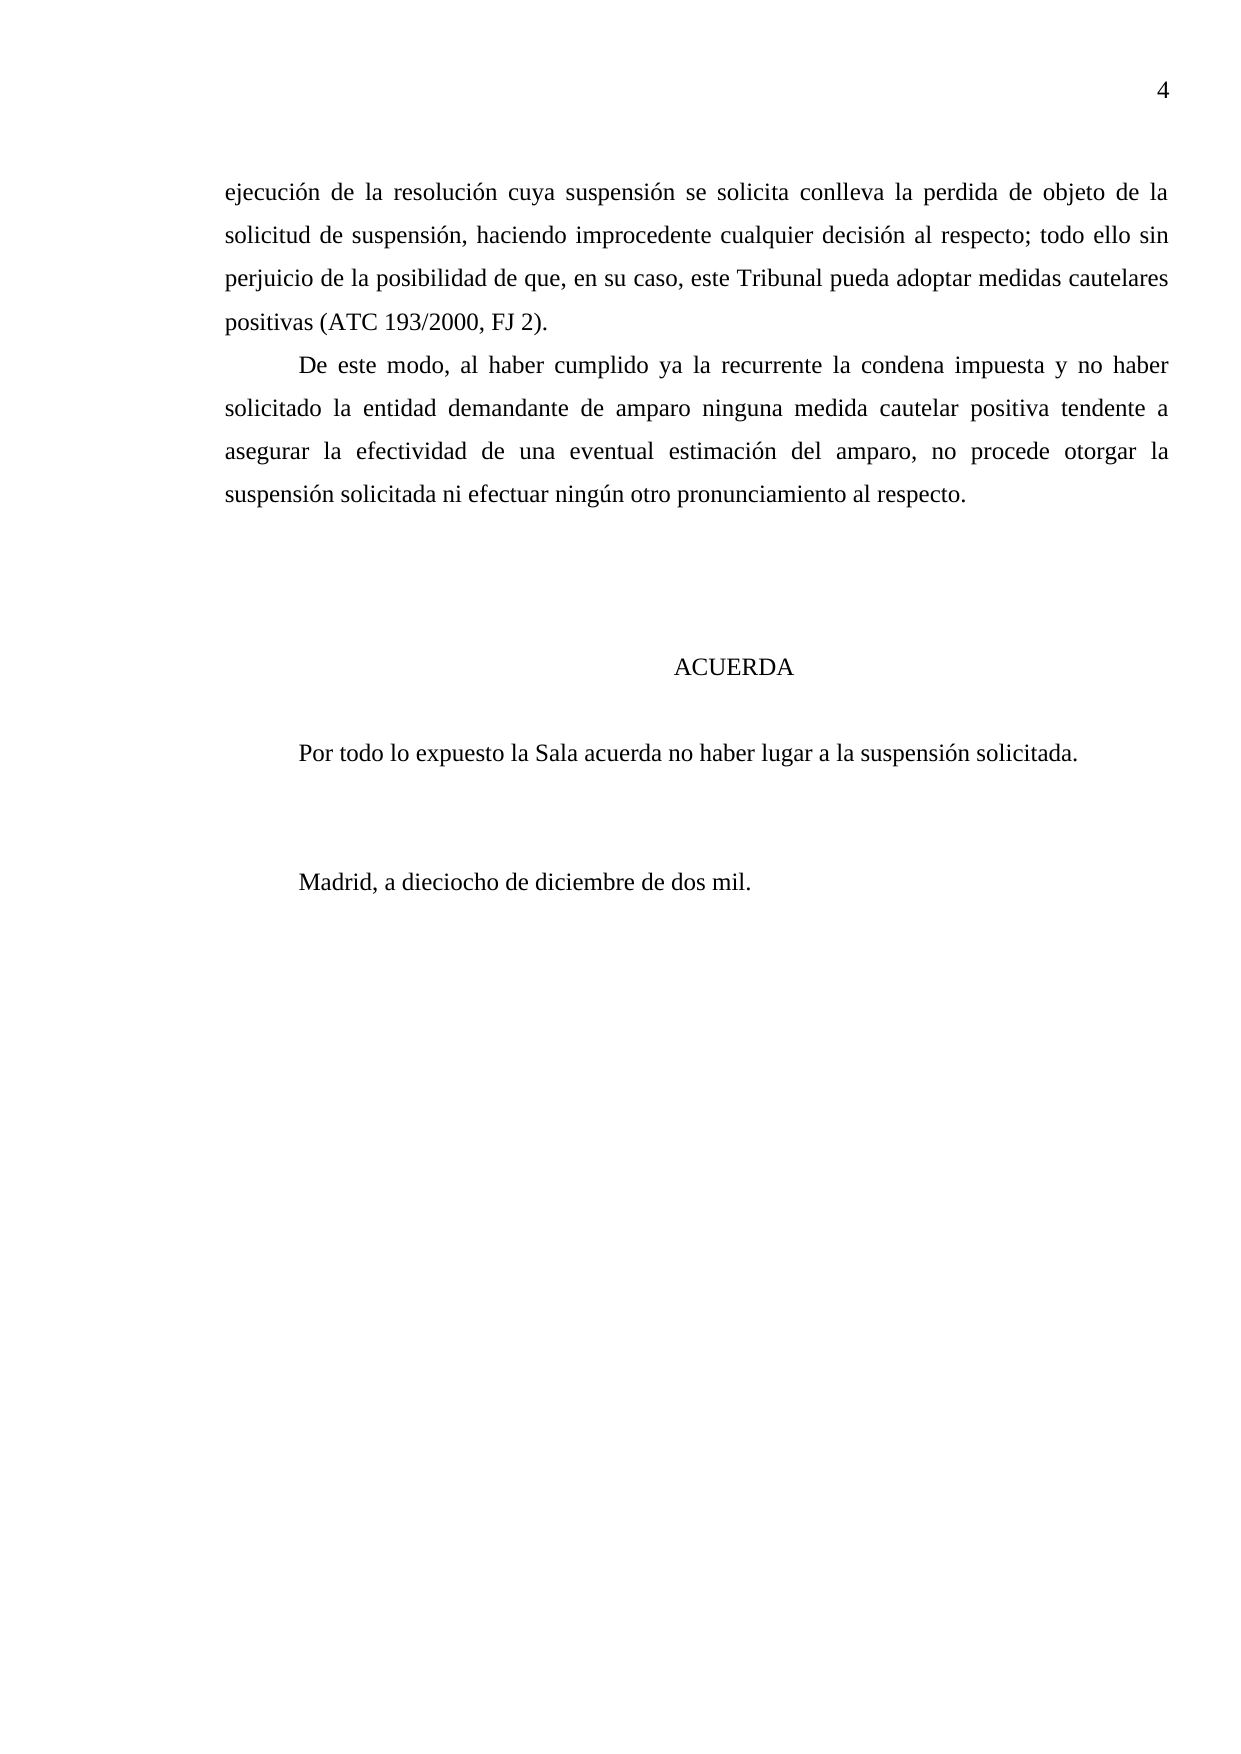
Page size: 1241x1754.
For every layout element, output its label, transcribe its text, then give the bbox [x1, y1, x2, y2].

text Madrid, a dieciocho de diciembre de dos mil. [224, 867, 1169, 896]
text Por todo lo expuesto la Sala acuerda no haber lugar a la suspensión solicitada. [224, 738, 1169, 767]
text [224, 177, 1169, 335]
text De este modo, al haber cumplido ya la recurrente la condena impuesta y no haber solicitado la entidad demandante de amparo ninguna medida cautelar positiva tendente a asegurar la efectividad de una eventual estimación del amparo, no procede otorgar la suspensión solicitada ni efectuar ningún otro pronunciamiento al respecto. [224, 350, 1169, 508]
text ACUERDA [224, 652, 1169, 680]
